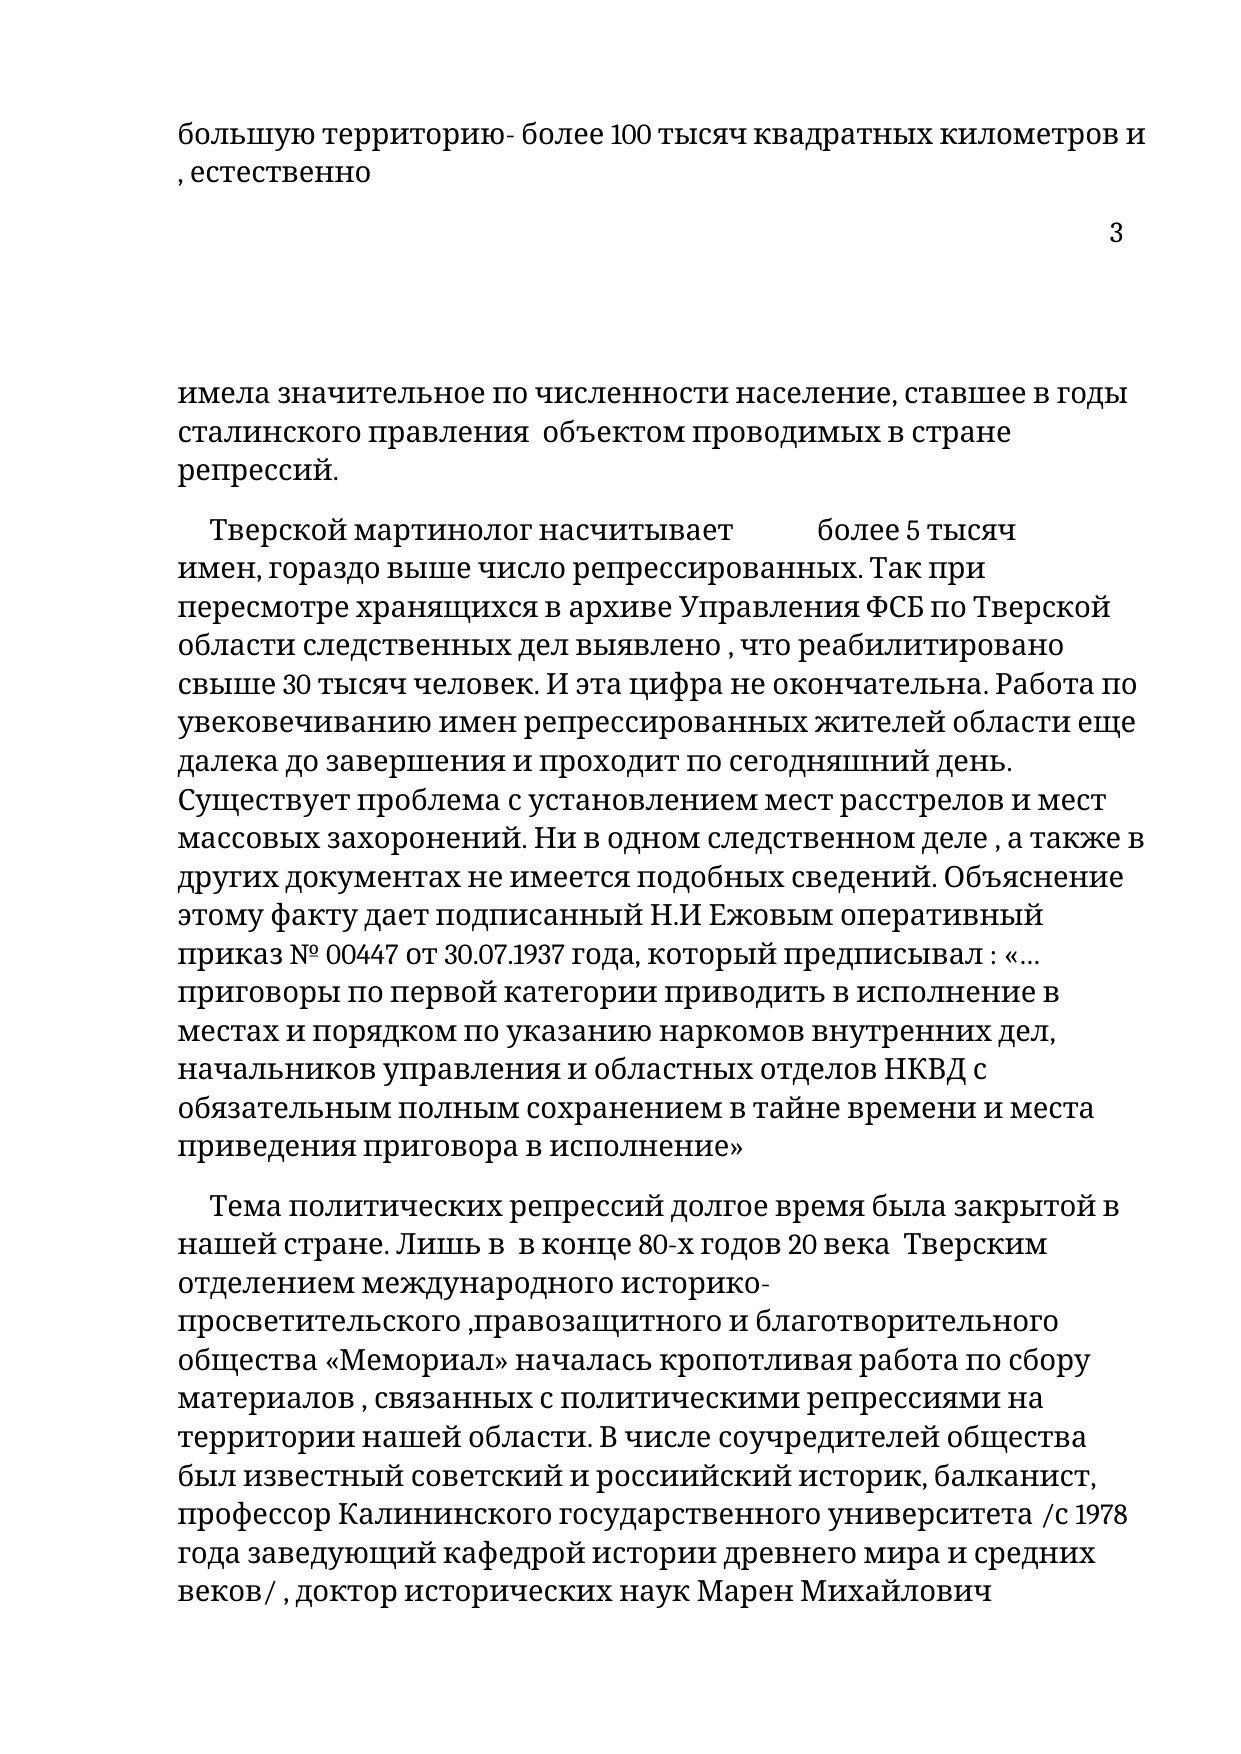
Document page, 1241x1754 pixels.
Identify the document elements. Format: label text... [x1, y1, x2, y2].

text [177, 1190, 1152, 1609]
text имела значительное по численности население, ставшее в годы сталинского правления объектом проводимых в стране репрессий. [177, 377, 1152, 488]
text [177, 118, 1152, 190]
text 3 [177, 216, 1137, 249]
text Тверской мартинолог насчитывает более 5 тысяч имен, гораздо выше число репрессированных. Так при пересмотре хранящихся в архиве Управления ФСБ по Тверской области следственных дел выявлено , что реабилитировано свыше 30 тысяч человек. И эта цифра не окончательна. Работа по увековечиванию имен репрессированных жителей области еще далека до завершения и проходит по сегодняшний день. Существует проблема с установлением мест расстрелов и мест массовых захоронений. Ни в одном следственном деле , а также в других документах не имеется подобных сведений. Объяснение этому факту дает подписанный Н.И Ежовым оперативный приказ № 00447 от 30.07.1937 года, который предписывал : «…приговоры по первой категории приводить в исполнение в местах и порядком по указанию наркомов внутренних дел, начальников управления и областных отделов НКВД с обязательным полным сохранением в тайне времени и места приведения приговора в исполнение» [177, 514, 1152, 1164]
